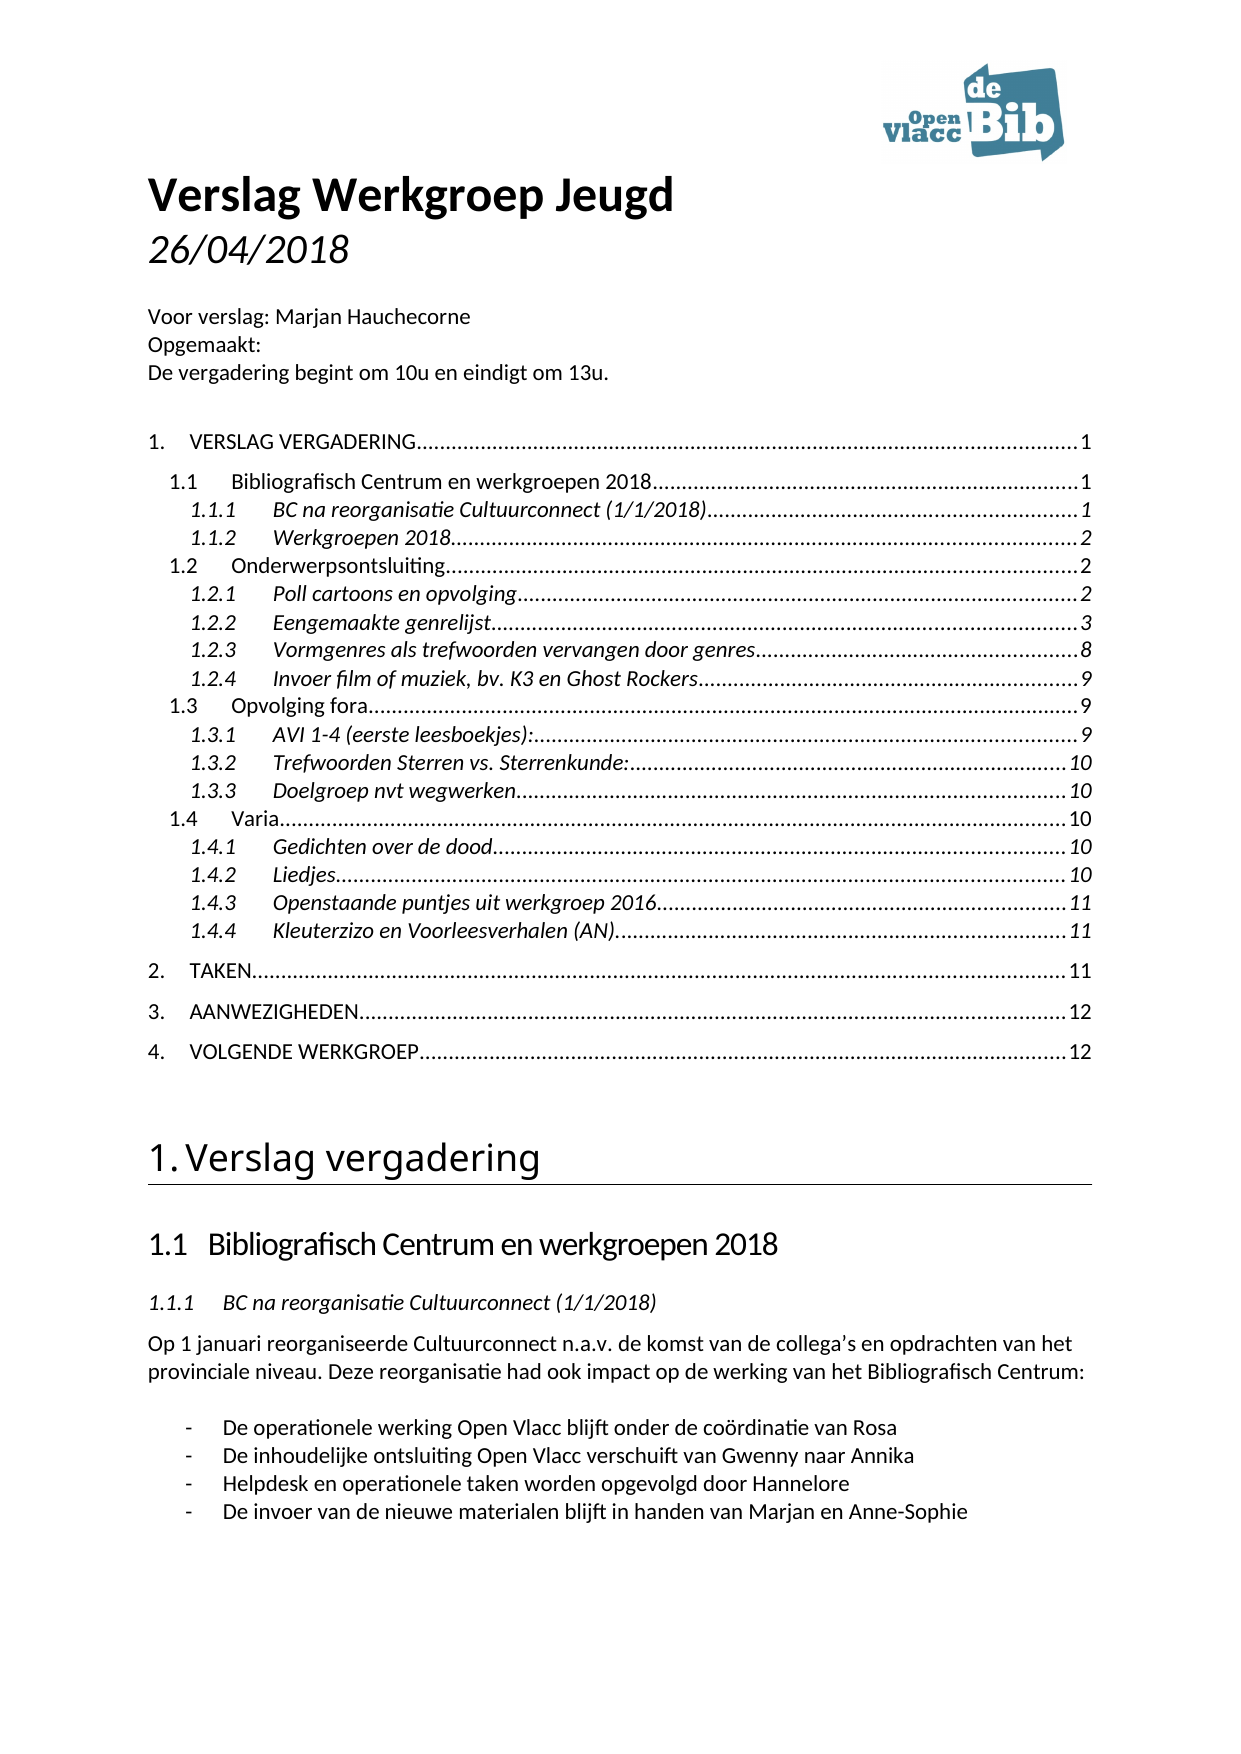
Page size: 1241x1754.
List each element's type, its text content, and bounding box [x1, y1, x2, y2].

text Verslag vergadering [148, 1131, 1092, 1184]
text De vergadering begint om 10u en eindigt om 13u. [148, 358, 1092, 386]
text 1.3 Opvolging fora 9 [168, 692, 1092, 720]
text 2. Taken 11 [148, 956, 1092, 984]
list De operationele werking Open Vlacc blijft onder de coördinatie van Rosa [185, 1413, 1092, 1441]
text 4. Volgende werkgroep 12 [148, 1037, 1092, 1065]
text Verslag Werkgroep Jeugd 26/04/2018 [148, 162, 1092, 302]
text Voor verslag: Marjan Hauchecorne [148, 302, 1092, 330]
text 1.1.2 Werkgroepen 2018 2 [189, 523, 1092, 552]
text 1.1 Bibliografisch Centrum en werkgroepen 2018 1 [168, 467, 1092, 496]
text 3. Aanwezigheden 12 [148, 997, 1092, 1025]
text Op 1 januari reorganiseerde Cultuurconnect n.a.v. de komst van de collega’s en opdrachten van het provinciale niveau. Deze reorganisatie had ook impact op de werking van het Bibliografisch Centrum: [148, 1329, 1092, 1413]
text 1.3.3 Doelgroep nvt wegwerken 10 [189, 776, 1092, 804]
text 1.4.4 Kleuterzizo en Voorleesverhalen (AN). 11 [189, 916, 1092, 944]
text 1.4.2 Liedjes 10 [189, 860, 1092, 888]
text 1.2.3 Vormgenres als trefwoorden vervangen door genres 8 [189, 636, 1092, 664]
text 1. Verslag vergadering 1 [148, 427, 1092, 455]
text 1.2 Onderwerpsontsluiting 2 [168, 552, 1092, 579]
picture [881, 60, 1067, 162]
text 1.4.1 Gedichten over de dood 10 [189, 832, 1092, 860]
text 1.2.4 Invoer film of muziek, bv. K3 en Ghost Rockers 9 [189, 664, 1092, 692]
list Helpdesk en operationele taken worden opgevolgd door Hannelore [185, 1469, 1092, 1497]
text 1.2.1 Poll cartoons en opvolging 2 [189, 579, 1092, 608]
text 1.4.3 Openstaande puntjes uit werkgroep 2016 11 [189, 888, 1092, 916]
list De inhoudelijke ontsluiting Open Vlacc verschuift van Gwenny naar Annika [185, 1441, 1092, 1469]
text 1.3.2 Trefwoorden Sterren vs. Sterrenkunde: 10 [189, 748, 1092, 776]
subtitle BC na reorganisatie Cultuurconnect (1/1/2018) [148, 1288, 1092, 1316]
text 1.2.2 Eengemaakte genrelijst 3 [189, 608, 1092, 636]
text 1.1.1 BC na reorganisatie Cultuurconnect (1/1/2018) 1 [189, 496, 1092, 523]
subtitle Bibliografisch Centrum en werkgroepen 2018 [148, 1223, 1092, 1263]
list De invoer van de nieuwe materialen blijft in handen van Marjan en Anne-Sophie [185, 1497, 1092, 1525]
text 1.4 Varia 10 [168, 804, 1092, 832]
text Opgemaakt: [148, 330, 1092, 358]
text 1.3.1 AVI 1-4 (eerste leesboekjes): 9 [189, 720, 1092, 748]
